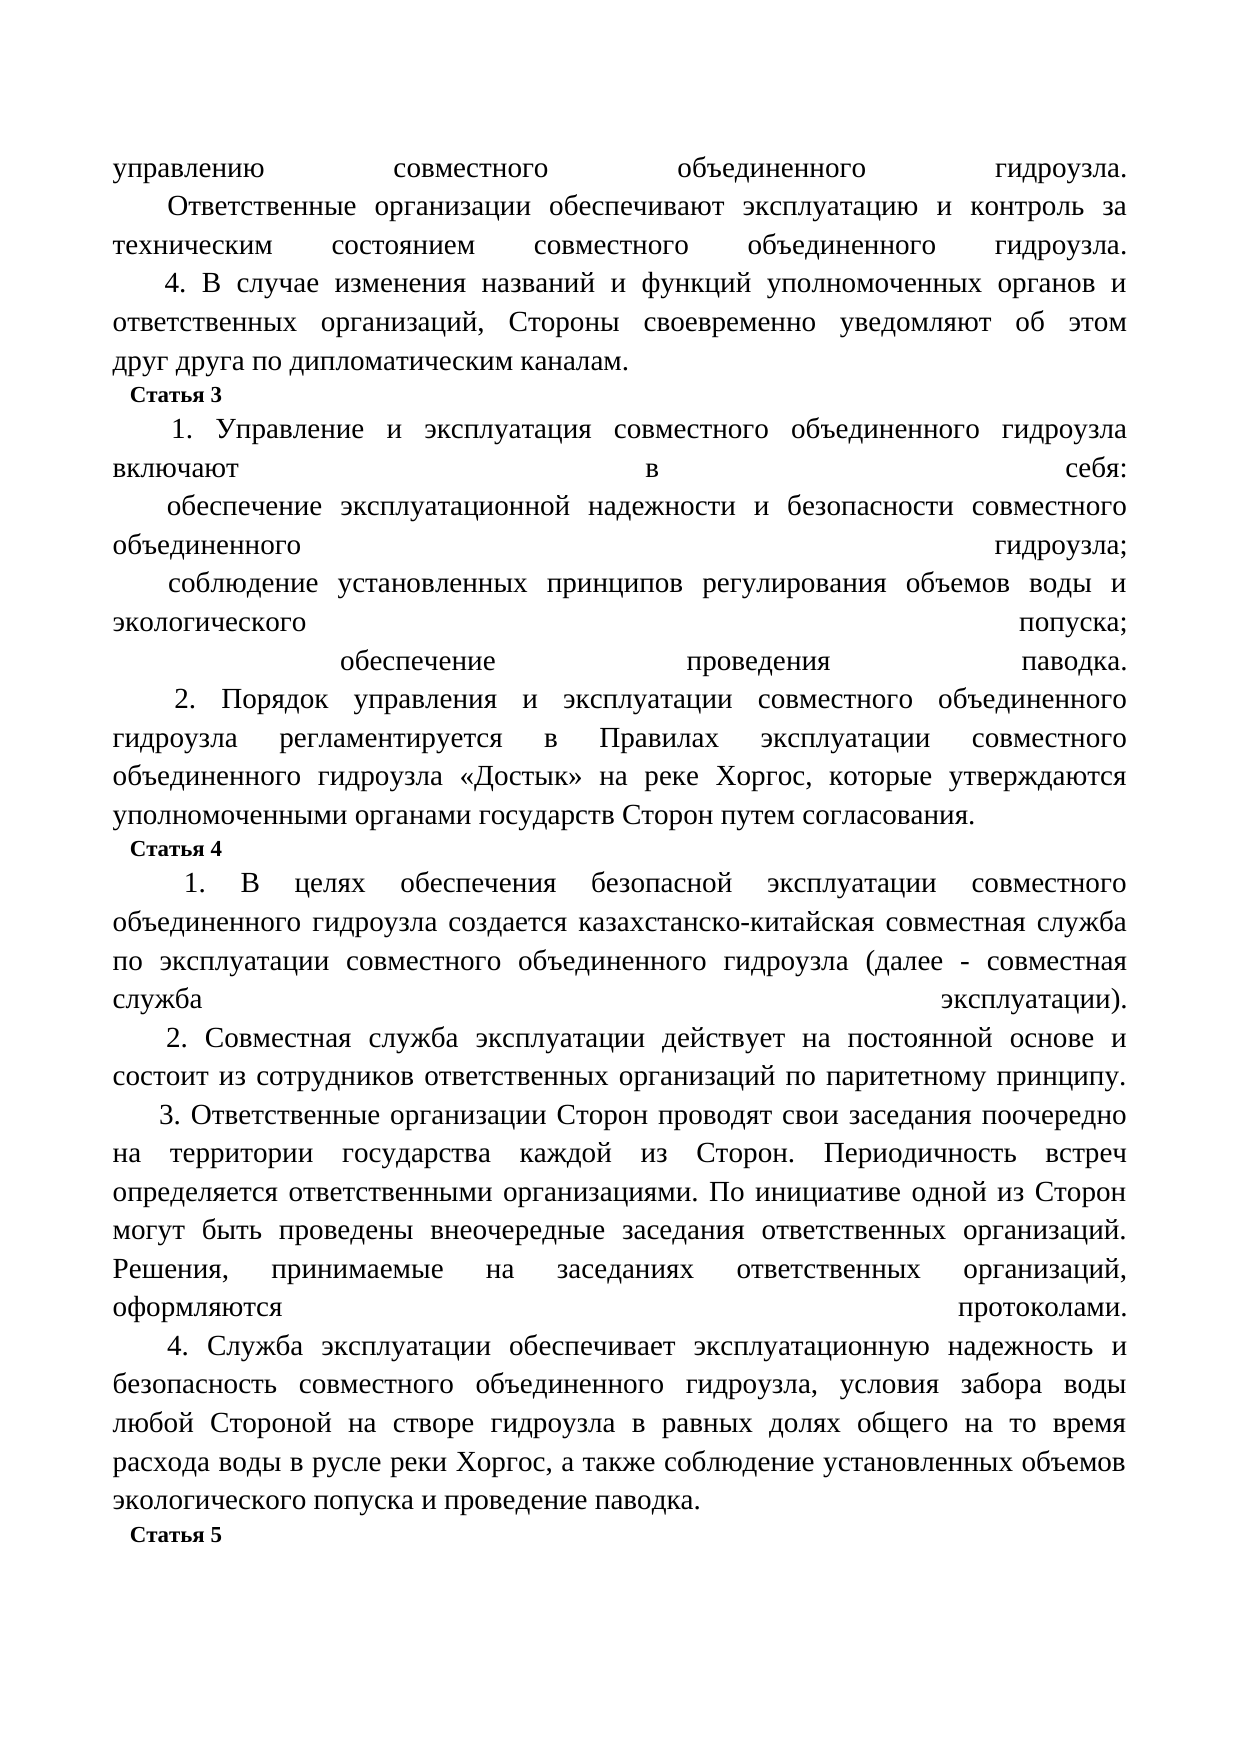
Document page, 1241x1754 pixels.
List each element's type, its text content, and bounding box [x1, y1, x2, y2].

text 1. В целях обеспечения безопасной эксплуатации совместного объединенного гидроузла создается казахстанско-китайская совместная служба по эксплуатации совместного объединенного гидроузла (далее - совместная служба эксплуатации). 2. Совместная служба эксплуатации действует на постоянной основе и состоит из сотрудников ответственных организаций по паритетному принципу. 3. Ответственные организации Сторон проводят свои заседания поочередно на территории государства каждой из Сторон. Периодичность встреч определяется ответственными организациями. По инициативе одной из Сторон могут быть проведены внеочередные заседания ответственных организаций. Решения, принимаемые на заседаниях ответственных организаций, оформляются протоколами. 4. Служба эксплуатации обеспечивает эксплуатационную надежность и безопасность совместного объединенного гидроузла, условия забора воды любой Стороной на створе гидроузла в равных долях общего на то время расхода воды в русле реки Хоргос, а также соблюдение установленных объемов экологического попуска и проведение паводка. [112, 866, 1128, 1516]
text Статья 3 [112, 381, 1128, 408]
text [112, 150, 1128, 376]
text 1. Управление и эксплуатация совместного объединенного гидроузла включают в себя: обеспечение эксплуатационной надежности и безопасности совместного объединенного гидроузла; соблюдение установленных принципов регулирования объемов воды и экологического попуска; обеспечение проведения паводка. 2. Порядок управления и эксплуатации совместного объединенного гидроузла регламентируется в Правилах эксплуатации совместного объединенного гидроузла «Достык» на реке Хоргос, которые утверждаются уполномоченными органами государств Сторон путем согласования. [112, 411, 1128, 830]
text Статья 5 [112, 1521, 1128, 1547]
text Статья 4 [112, 835, 1128, 862]
